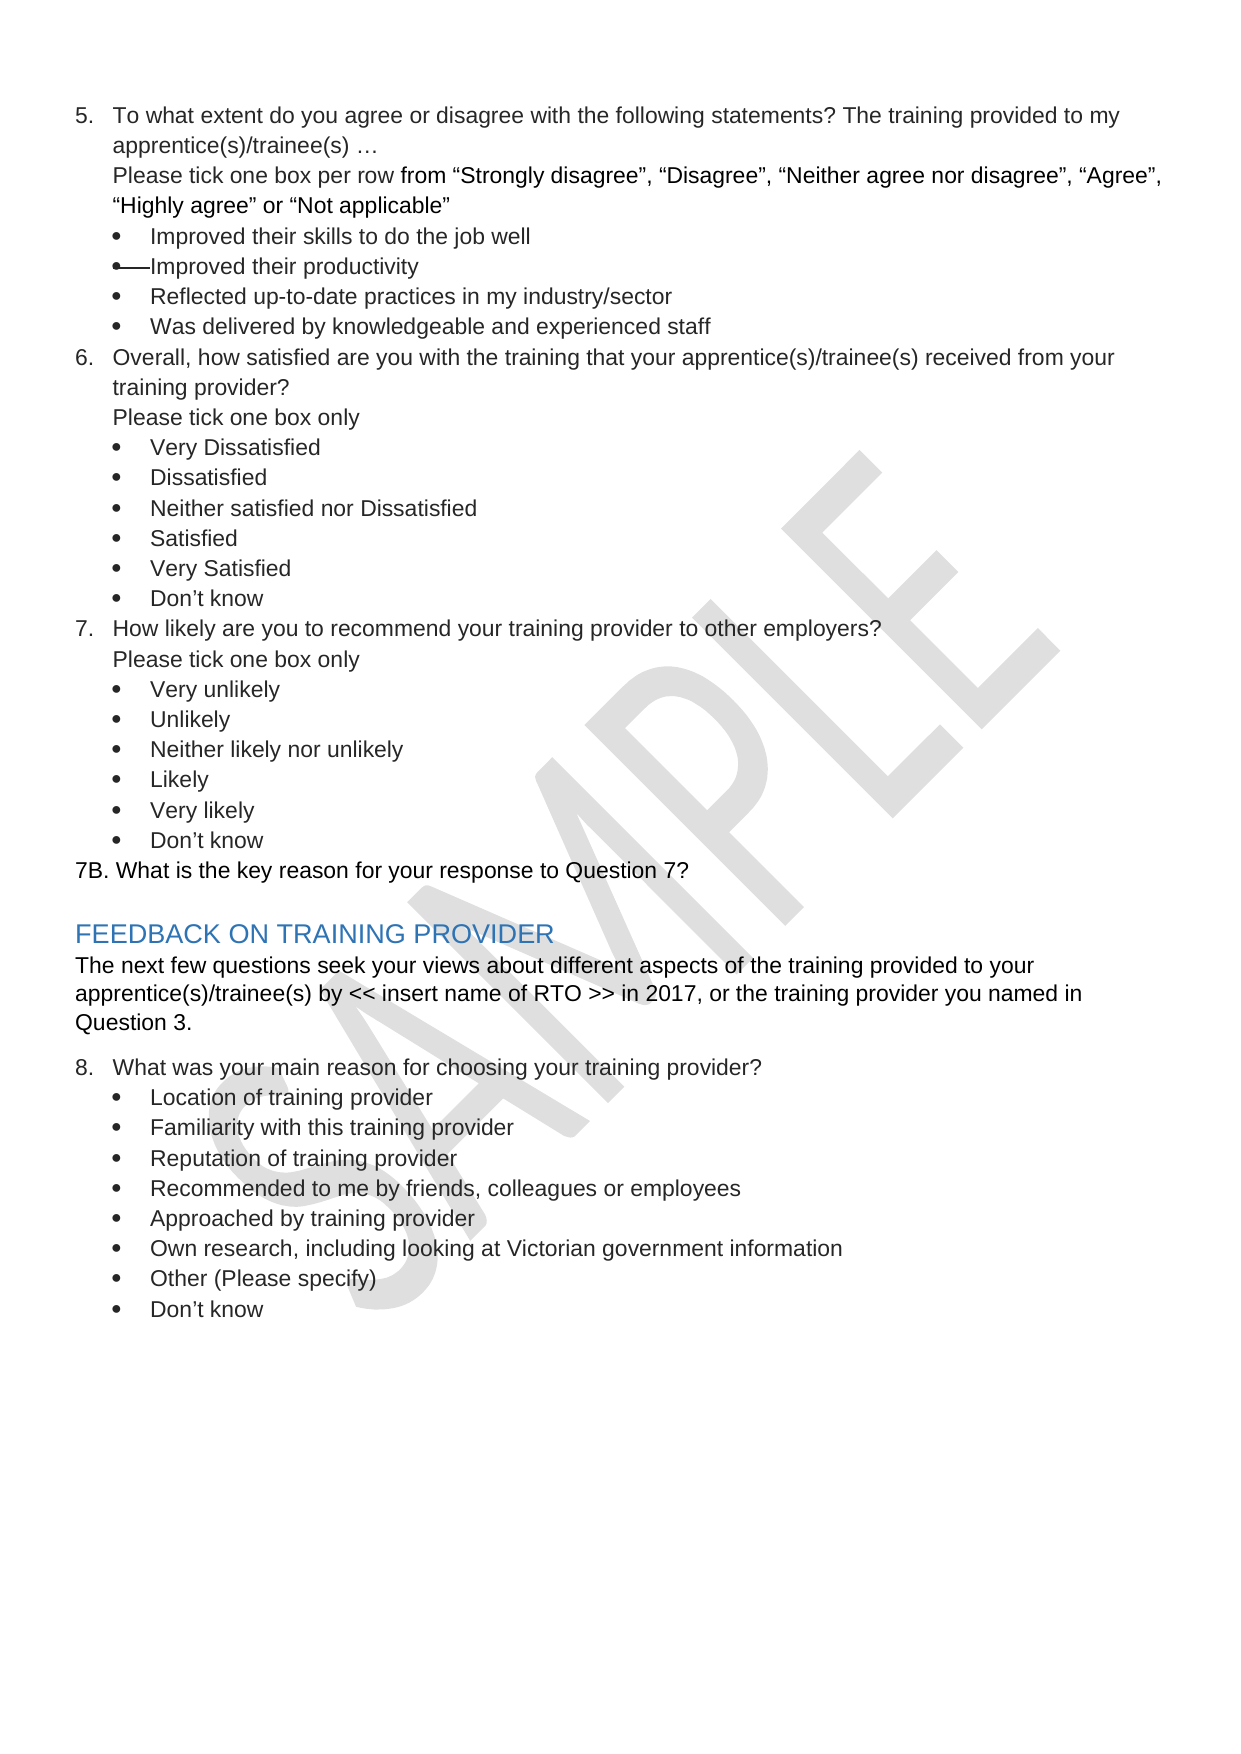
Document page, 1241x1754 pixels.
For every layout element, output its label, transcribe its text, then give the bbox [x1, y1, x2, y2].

list Neither satisfied nor Dissatisfied [112, 494, 1165, 521]
list Location of training provider [112, 1084, 1165, 1110]
list Dissatisfied [112, 464, 1165, 491]
list Please tick one box only [112, 404, 1165, 430]
list Very Dissatisfied [112, 434, 1165, 461]
list Please tick one box only [112, 646, 1165, 672]
list Improved their productivity [112, 253, 1165, 279]
text 7B. What is the key reason for your response to Question 7? [75, 857, 1165, 883]
list Other (Please specify) [112, 1265, 1165, 1292]
list Was delivered by knowledgeable and experienced staff [112, 313, 1165, 340]
list Neither likely nor unlikely [112, 736, 1165, 763]
list Don’t know [112, 585, 1165, 612]
list Very likely [112, 797, 1165, 823]
text The next few questions seek your views about different aspects of the training provided to your apprentice(s)/trainee(s) by << insert name of RTO >> in 2017, or the training provider you named in Question 3. [75, 952, 1165, 1035]
list Overall, how satisfied are you with the training that your apprentice(s)/trainee(s) received from your training provider? [75, 343, 1165, 400]
list Familiarity with this training provider [112, 1114, 1165, 1141]
list Reflected up-to-date practices in my industry/sector [112, 283, 1165, 309]
list Don’t know [112, 827, 1165, 853]
list Reputation of training provider [112, 1144, 1165, 1171]
list Approached by training provider [112, 1205, 1165, 1231]
list How likely are you to recommend your training provider to other employers? [75, 615, 1165, 642]
list Own research, including looking at Victorian government information [112, 1235, 1165, 1261]
list Don’t know [112, 1296, 1165, 1322]
list To what extent do you agree or disagree with the following statements? The training provided to my apprentice(s)/trainee(s) … [75, 102, 1165, 158]
list Improved their skills to do the job well [112, 223, 1165, 249]
list Recommended to me by friends, colleagues or employees [112, 1175, 1165, 1201]
subtitle FEEDBACK ON TRAINING PROVIDER [75, 918, 1165, 949]
list Very Satisfied [112, 555, 1165, 581]
list Unlikely [112, 706, 1165, 732]
list What was your main reason for choosing your training provider? [75, 1054, 1165, 1080]
list Likely [112, 766, 1165, 793]
list Satisfied [112, 525, 1165, 551]
list Very unlikely [112, 676, 1165, 702]
list Please tick one box per row from “Strongly disagree”, “Disagree”, “Neither agree nor disagree”, “Agree”, “Highly agree” or “Not applicable” [112, 162, 1165, 219]
